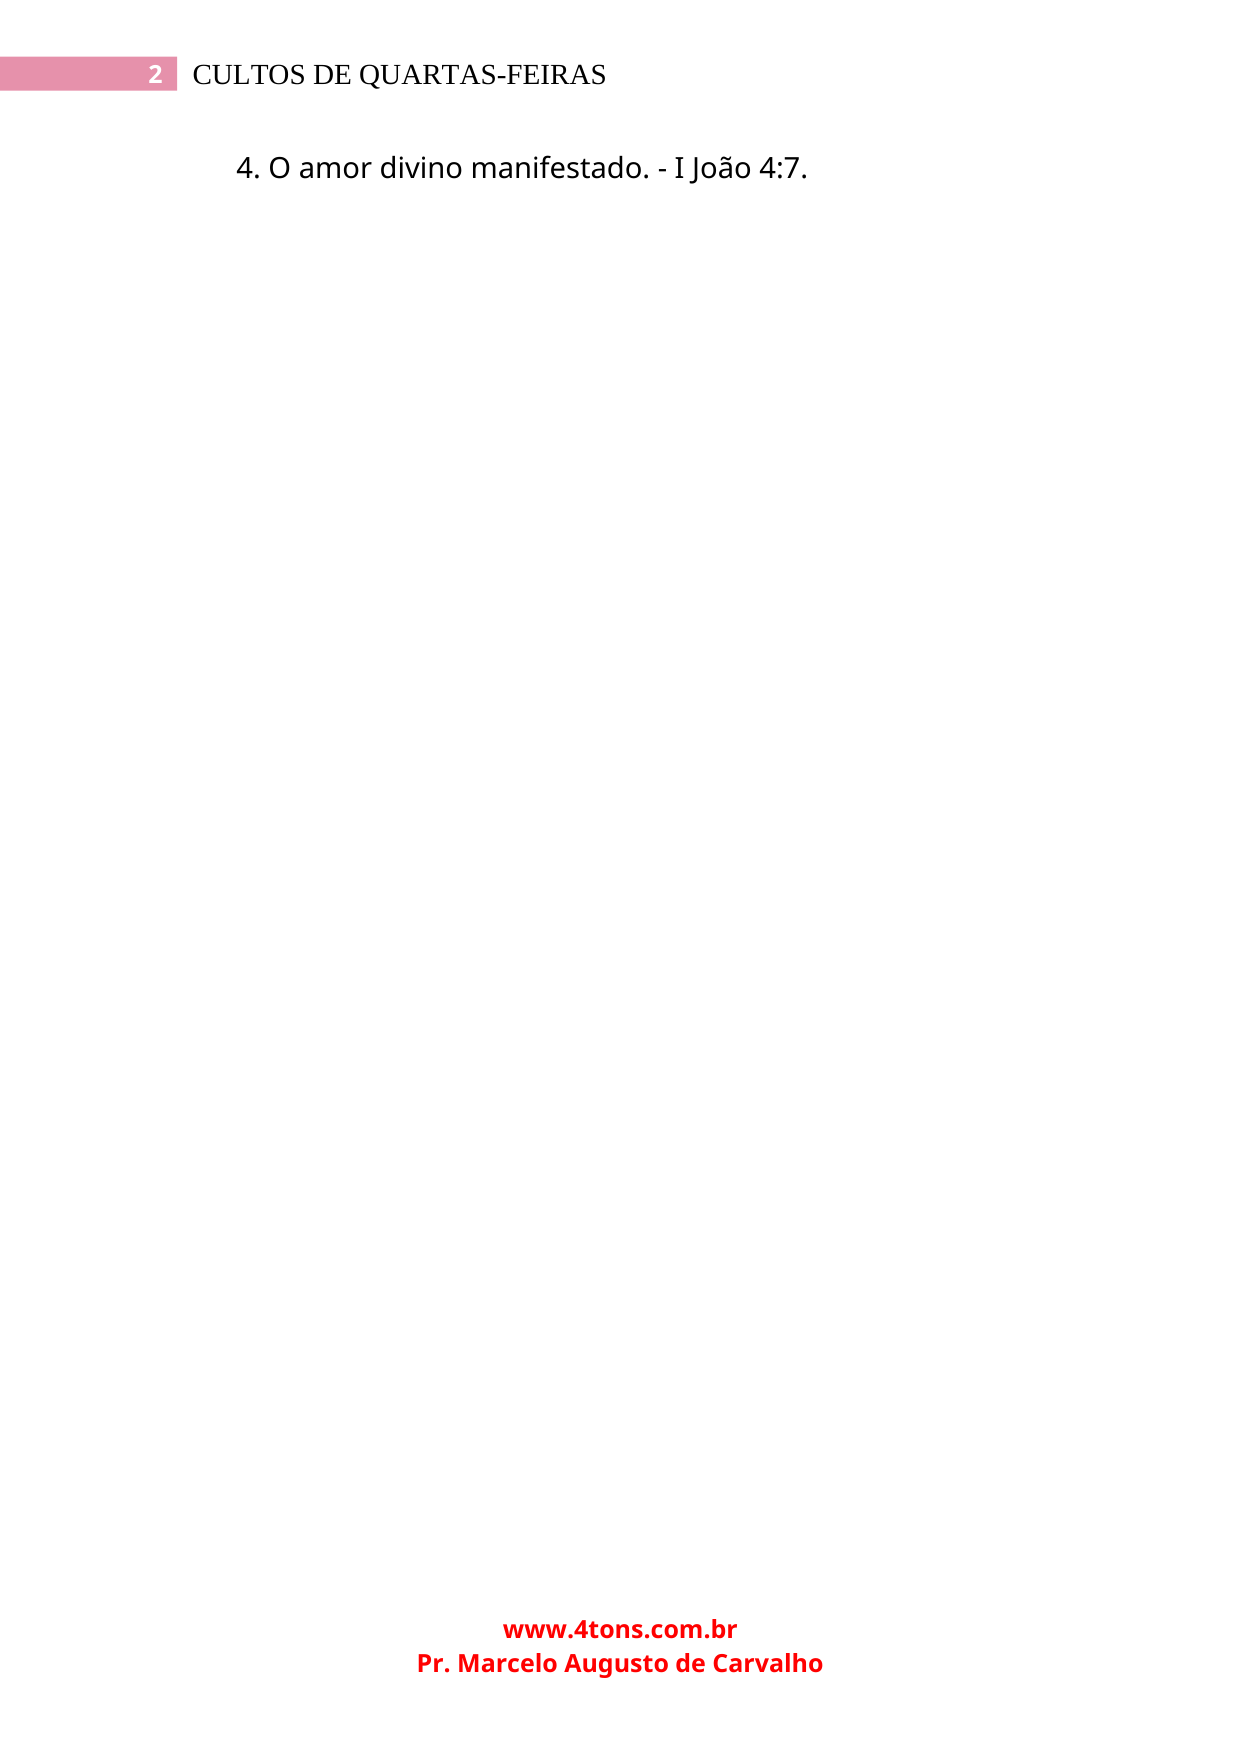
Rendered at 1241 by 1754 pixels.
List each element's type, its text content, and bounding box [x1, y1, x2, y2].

text 4. O amor divino manifestado. - I João 4:7. [177, 148, 1063, 187]
